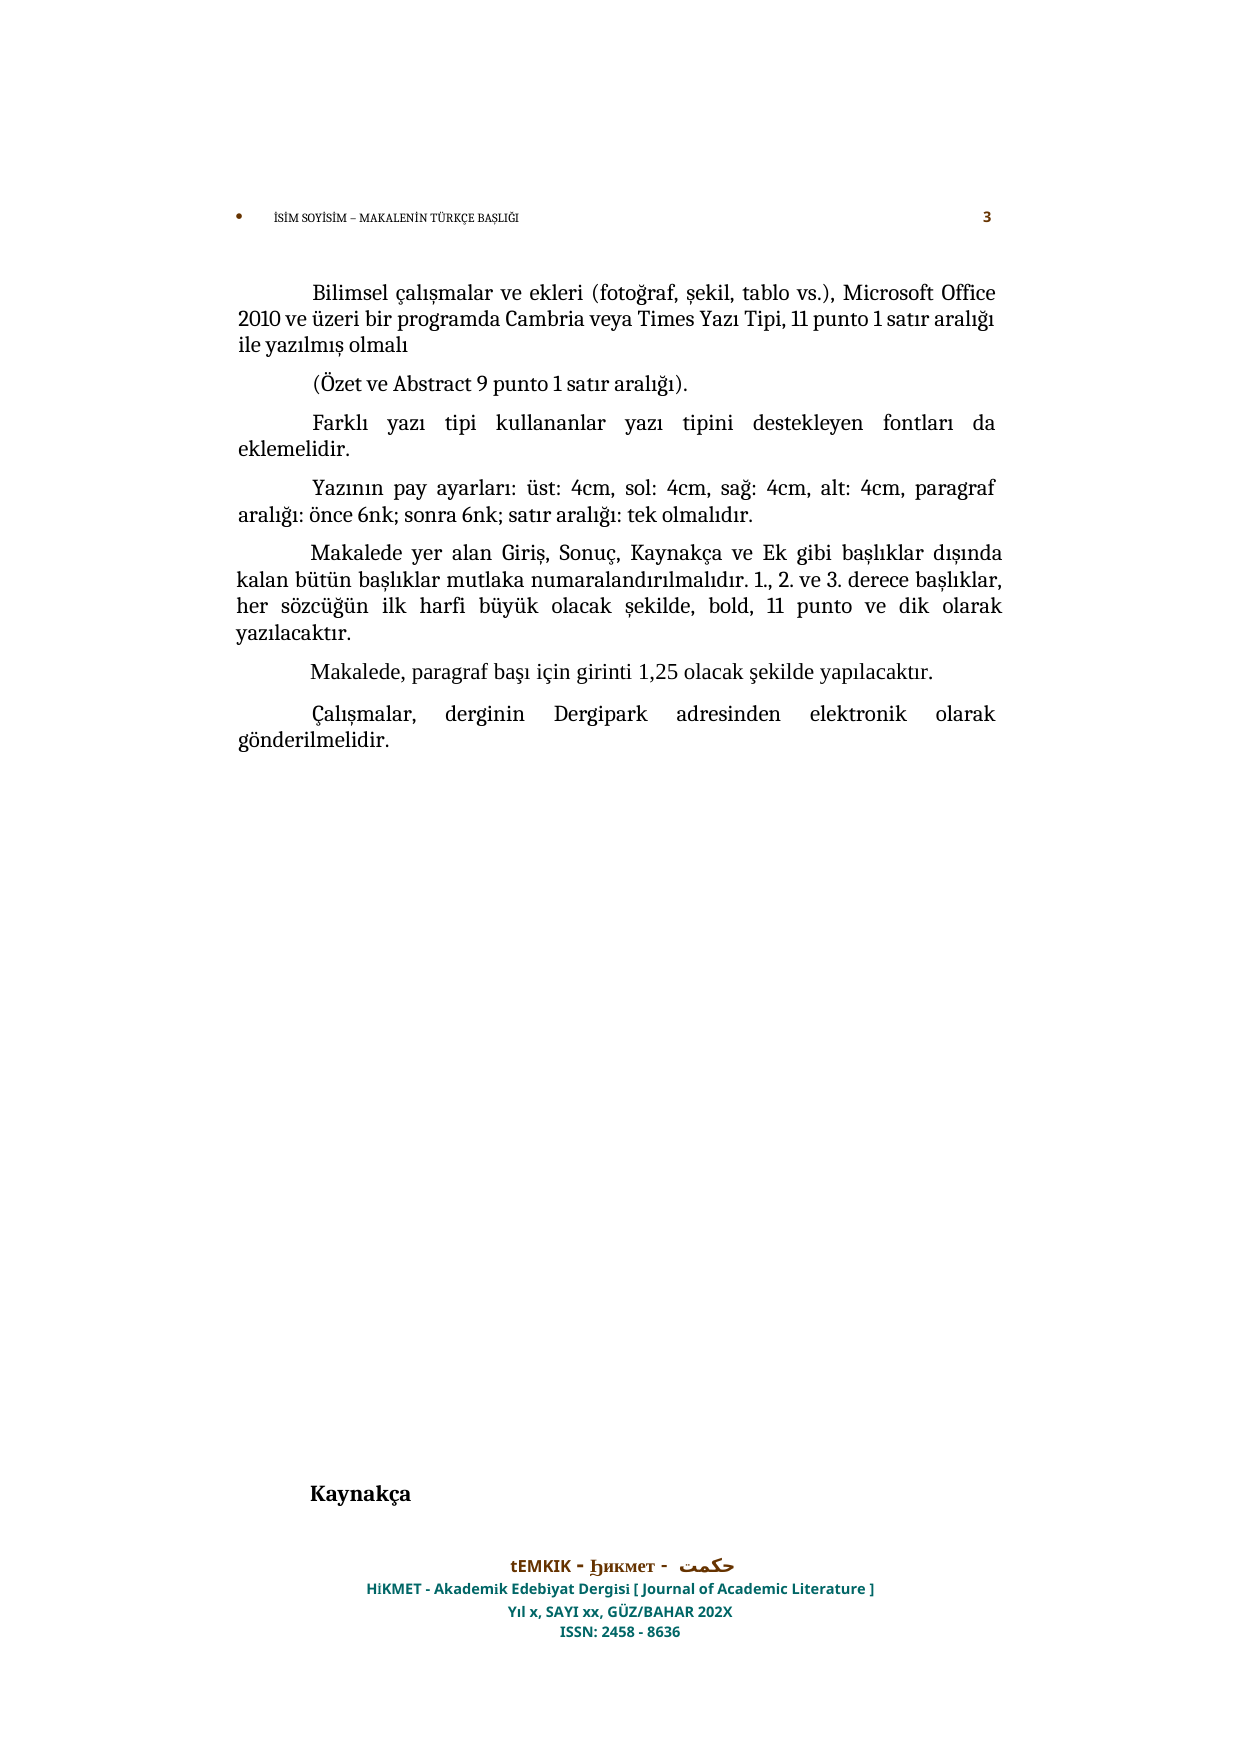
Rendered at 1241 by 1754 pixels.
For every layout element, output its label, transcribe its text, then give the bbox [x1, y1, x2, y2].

text Farklı yazı tipi kullananlar yazı tipini destekleyen fontları da eklemelidir. [238, 410, 996, 462]
text Bilimsel çalışmalar ve ekleri (fotoğraf, şekil, tablo vs.), Microsoft Office 2010 ve üzeri bir programda Cambria veya Times Yazı Tipi, 11 punto 1 satır aralığı ile yazılmış olmalı [238, 279, 996, 358]
text Makalede yer alan Giriş, Sonuç, Kaynakça ve Ek gibi başlıklar dışında kalan bütün başlıklar mutlaka numaralandırılmalıdır. 1., 2. ve 3. derece başlıklar, her sözcüğün ilk harfi büyük olacak şekilde, bold, 11 punto ve dik olarak yazılacaktır. [236, 540, 1004, 646]
text (Özet ve Abstract 9 punto 1 satır aralığı). [238, 371, 996, 397]
text Yazının pay ayarları: üst: 4cm, sol: 4cm, sağ: 4cm, alt: 4cm, paragraf aralığı: önce 6nk; sonra 6nk; satır aralığı: tek olmalıdır. [238, 475, 996, 528]
text Çalışmalar, derginin Dergipark adresinden elektronik olarak gönderilmelidir. [238, 701, 996, 753]
text Kaynakça [239, 1481, 996, 1507]
text Makalede, paragraf başı için girinti 1,25 olacak şekilde yapılacaktır. [236, 658, 1004, 684]
